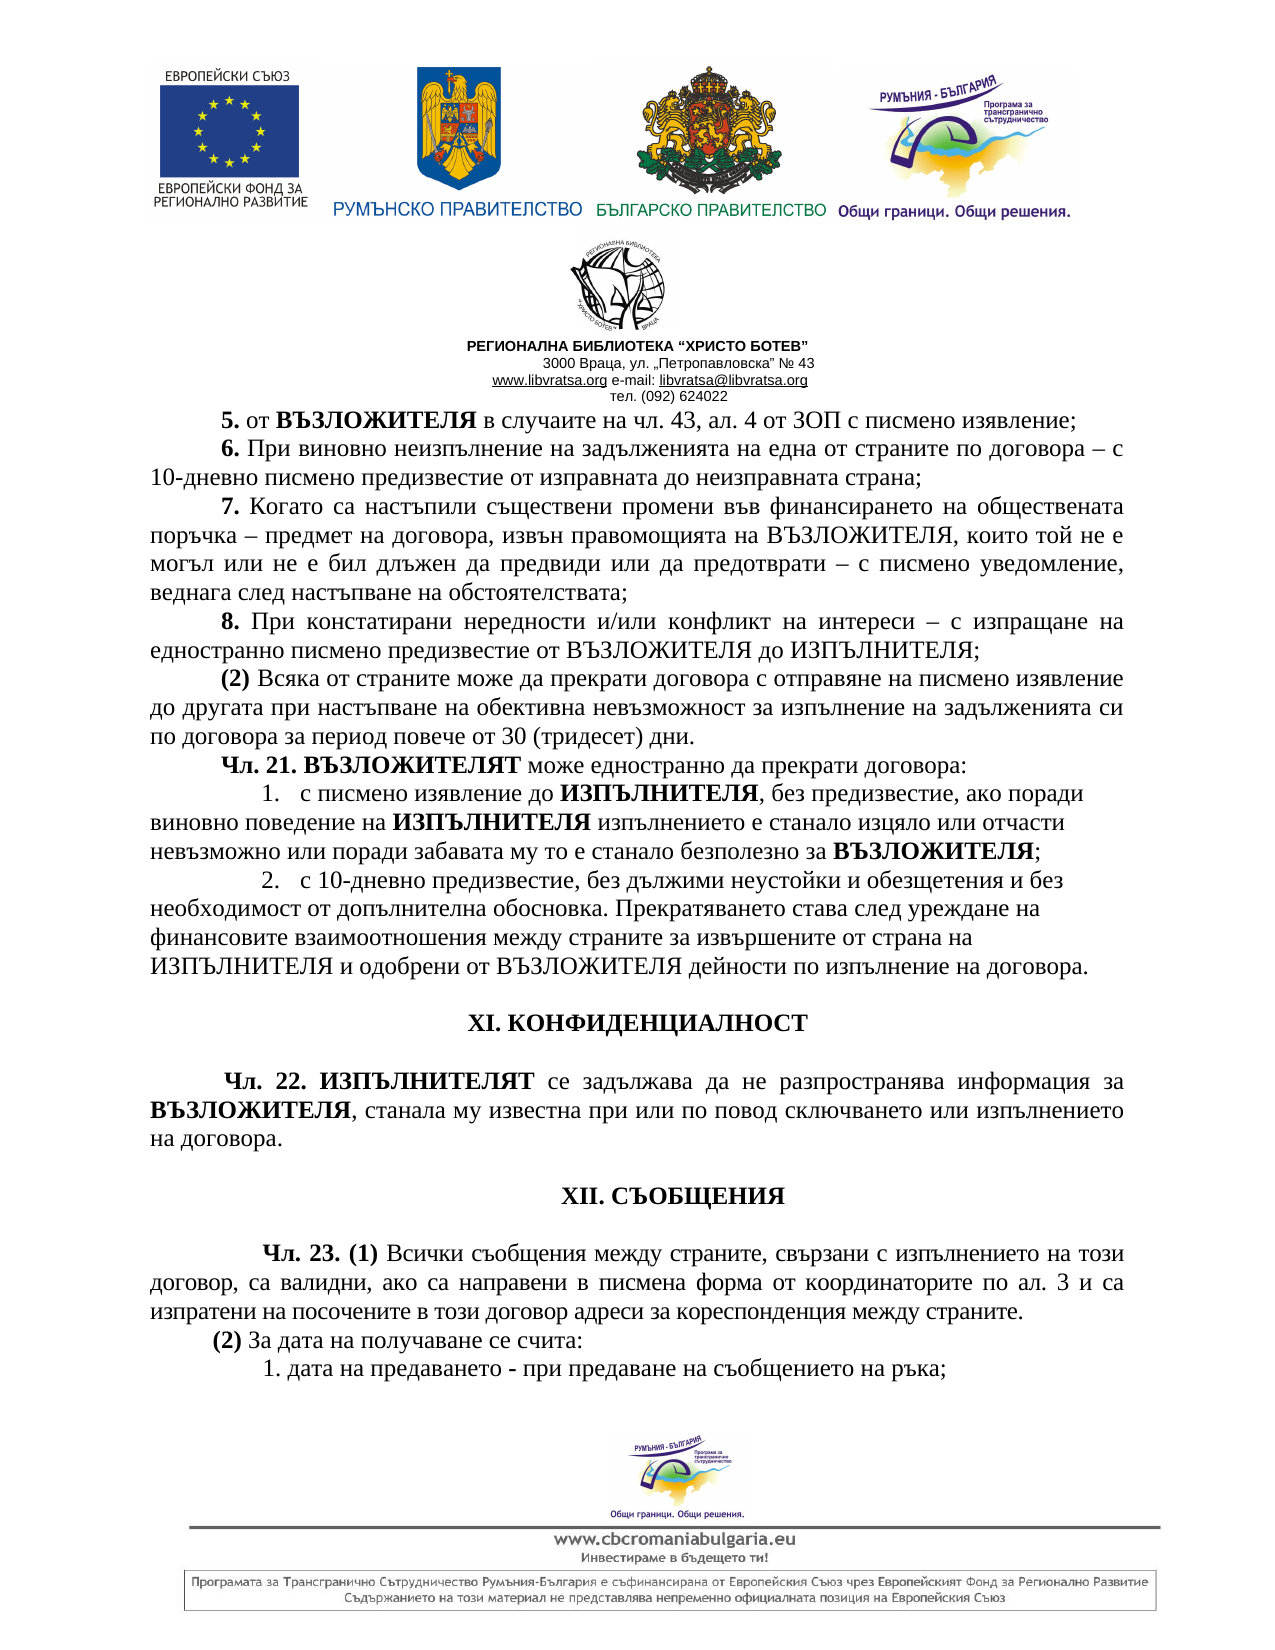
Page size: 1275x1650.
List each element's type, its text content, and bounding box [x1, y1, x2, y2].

list с 10-дневно предизвестие, без дължими неустойки и обезщетения и без необходимост от допълнителна обосновка. Прекратяването става след уреждане на финансовите взаимоотношения между страните за извършените от страна на ИЗПЪЛНИТЕЛЯ и одобрени от ВЪЗЛОЖИТЕЛЯ дейности по изпълнение на договора. [150, 865, 1125, 980]
text (2) Всяка от страните може да прекрати договора с отправяне на писмено изявление до другата при настъпване на обективна невъзможност за изпълнение на задълженията си по договора за период повече от 30 (тридесет) дни. [150, 663, 1125, 750]
text 8. При констатирани нередности и/или конфликт на интереси – с изпращане на едностранно писмено предизвестие от ВЪЗЛОЖИТЕЛЯ до ИЗПЪЛНИТЕЛЯ; [150, 606, 1125, 663]
text 5. от ВЪЗЛОЖИТЕЛЯ в случаите на чл. 43, ал. 4 от ЗОП с писмено изявление; [150, 405, 1125, 433]
text (2) За дата на получаване се счита: [150, 1325, 1125, 1353]
text XI. КОНФИДЕНЦИАЛНОСТ [150, 1008, 1125, 1037]
text 1. дата на предаването - при предаване на съобщението на ръка; [150, 1353, 1125, 1382]
picture [608, 1432, 748, 1522]
text 6. При виновно неизпълнение на задълженията на една от страните по договора – с 10-дневно писмено предизвестие от изправната до неизправната страна; [150, 433, 1125, 491]
text Чл. 21. ВЪЗЛОЖИТЕЛЯТ може едностранно да прекрати договора: [150, 750, 1125, 778]
picture [150, 59, 1077, 331]
text ХII. СЪОБЩЕНИЯ [150, 1181, 1125, 1210]
text Чл. 22. ИЗПЪЛНИТЕЛЯТ се задължава да не разпространява информация за ВЪЗЛОЖИТЕЛЯ, станала му известна при или по повод сключването или изпълнението на договора. [150, 1066, 1125, 1152]
text 7. Когато са настъпили съществени промени във финансирането на обществената поръчка – предмет на договора, извън правомощията на ВЪЗЛОЖИТЕЛЯ, които той не е могъл или не е бил длъжен да предвиди или да предотврати – с писмено уведомление, веднага след настъпване на обстоятелствата; [150, 491, 1125, 606]
list с писмено изявление до ИЗПЪЛНИТЕЛЯ, без предизвестие, ако поради виновно поведение на ИЗПЪЛНИТЕЛЯ изпълнението е станало изцяло или отчасти невъзможно или поради забавата му то е станало безполезно за ВЪЗЛОЖИТЕЛЯ; [150, 778, 1125, 865]
text Чл. 23. (1) Всички съобщения между страните, свързани с изпълнението на този договор, са валидни, ако са направени в писмена форма от координаторите по ал. 3 и са изпратени на посочените в този договор адреси за кореспонденция между страните. [150, 1238, 1125, 1325]
